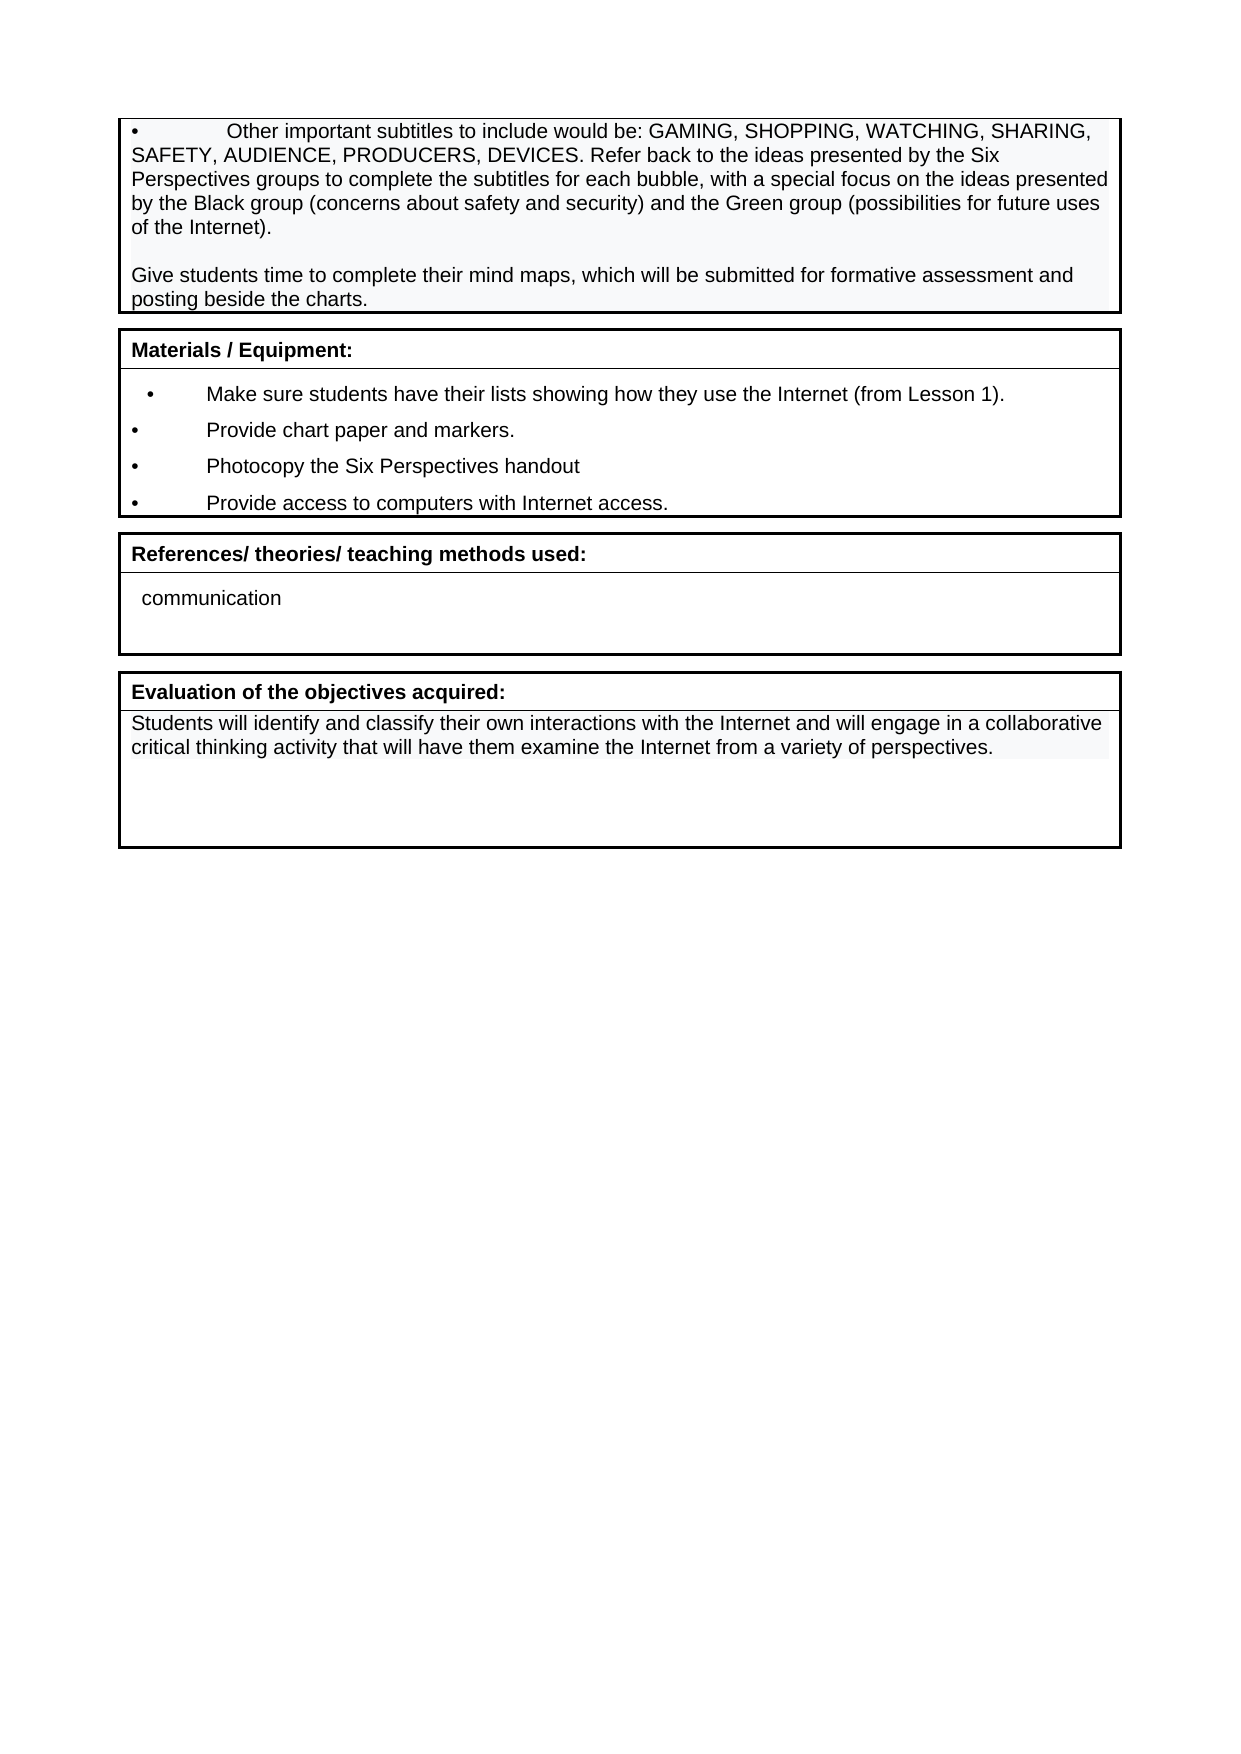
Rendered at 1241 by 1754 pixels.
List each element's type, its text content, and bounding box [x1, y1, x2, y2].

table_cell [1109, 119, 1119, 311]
table_cell • Make sure students have their lists showing how they use the Internet (from Lesson 1). • Provide chart paper and markers. • Photocopy the Six Perspectives handout • Provide access to computers with Internet access. [121, 369, 1119, 515]
table_cell Students will identify and classify their own interactions with the Internet and will engage in a collaborative critical thinking activity that will have them examine the Internet from a variety of perspectives. [121, 711, 1119, 846]
table_header References/ theories/ teaching methods used: [121, 535, 1119, 572]
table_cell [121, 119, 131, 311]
table_header Materials / Equipment: [121, 331, 1119, 368]
table_cell communication [121, 573, 1119, 653]
table_header Evaluation of the objectives acquired: [121, 674, 1119, 710]
